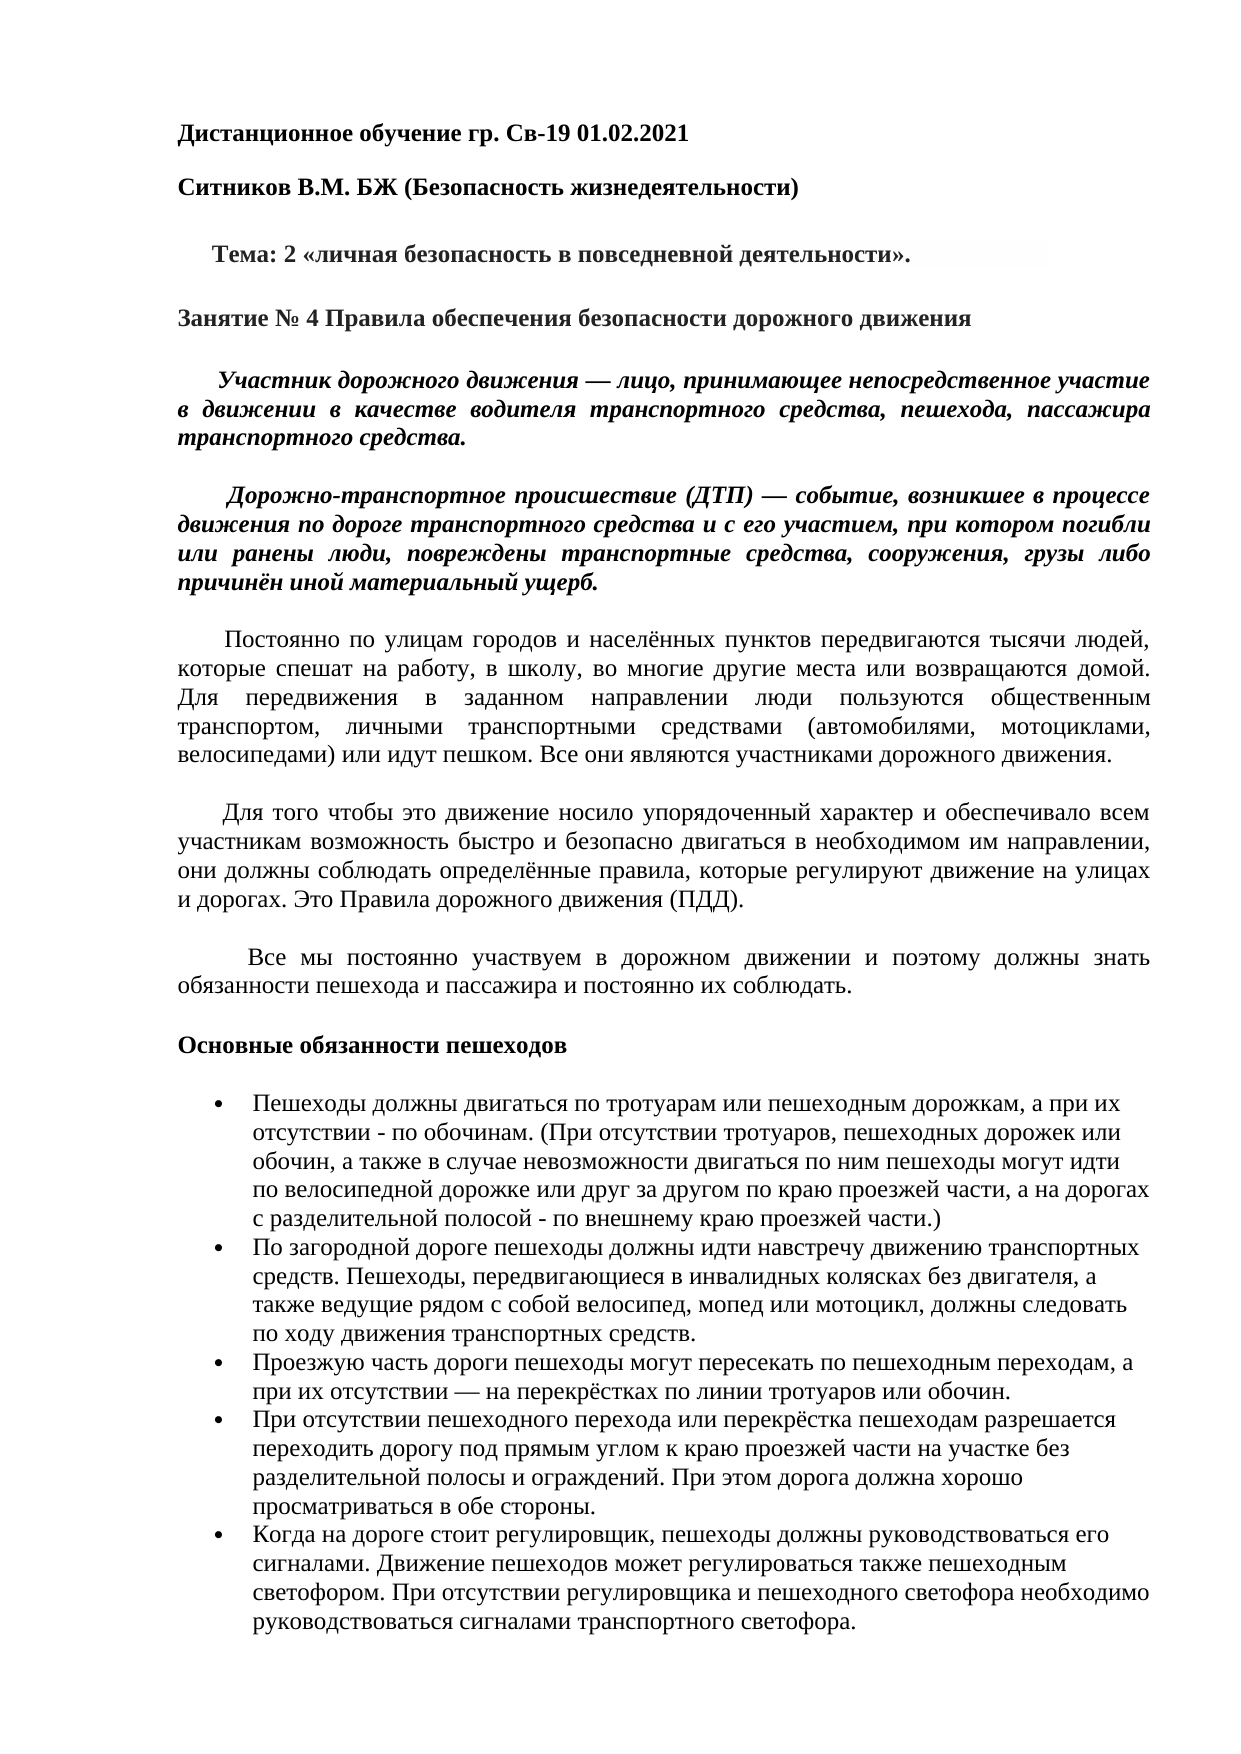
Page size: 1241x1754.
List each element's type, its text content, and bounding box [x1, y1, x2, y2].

text Тема: 2 «личная безопасность в повседневной деятельности». [212, 239, 1048, 268]
text Для того чтобы это движение носило упорядоченный характер и обеспечивало всем участникам возможность быстро и безопасно двигаться в необходимом им направлении, они должны соблюдать определённые правила, которые регулируют движение на улицах и дорогах. Это Правила дорожного движения (ПДД). [177, 797, 1152, 912]
text Ситников В.М. БЖ (Безопасность жизнедеятельности) [177, 172, 1152, 201]
list По загородной дороге пешеходы должны идти навстречу движению транспортных средств. Пешеходы, передвигающиеся в инвалидных колясках без двигателя, а также ведущие рядом с собой велосипед, мопед или мотоцикл, должны следовать по ходу движения транспортных средств. [215, 1232, 1152, 1347]
text Дорожно-транспортное происшествие (ДТП) — событие, возникшее в процессе движения по дороге транспортного средства и с его участием, при котором погибли или ранены люди, повреждены транспортные средства, сооружения, грузы либо причинён иной материальный ущерб. [177, 480, 1152, 595]
text Основные обязанности пешеходов [177, 1030, 1152, 1059]
text Постоянно по улицам городов и населённых пунктов передвигаются тысячи людей, которые спешат на работу, в школу, во многие другие места или возвращаются домой. Для передвижения в заданном направлении люди пользуются общественным транспортом, личными транспортными средствами (автомобилями, мотоциклами, велосипедами) или идут пешком. Все они являются участниками дорожного движения. [177, 624, 1152, 768]
text Дистанционное обучение гр. Св-19 01.02.2021 [177, 118, 1152, 147]
list Проезжую часть дороги пешеходы могут пересекать по пешеходным переходам, а при их отсутствии — на перекрёстках по линии тротуаров или обочин. [215, 1347, 1152, 1404]
list Когда на дороге стоит регулировщик, пешеходы должны руководствоваться его сигналами. Движение пешеходов может регулироваться также пешеходным светофором. При отсутствии регулировщика и пешеходного светофора необходимо руководствоваться сигналами транспортного светофора. [215, 1519, 1152, 1634]
text Участник дорожного движения — лицо, принимающее непосредственное участие в движении в качестве водителя транспортного средства, пешехода, пассажира транспортного средства. [177, 365, 1152, 451]
list При отсутствии пешеходного перехода или перекрёстка пешеходам разрешается переходить дорогу под прямым углом к краю проезжей части на участке без разделительной полосы и ограждений. При этом дорога должна хорошо просматриваться в обе стороны. [215, 1404, 1152, 1519]
list Пешеходы должны двигаться по тротуарам или пешеходным дорожкам, а при их отсутствии - по обочинам. (При отсутствии тротуаров, пешеходных дорожек или обочин, а также в случае невозможности двигаться по ним пешеходы могут идти по велосипедной дорожке или друг за другом по краю проезжей части, а на дорогах с разделительной полосой - по внешнему краю проезжей части.) [215, 1088, 1152, 1232]
text Все мы постоянно участвуем в дорожном движении и поэтому должны знать обязанности пешехода и пассажира и постоянно их соблюдать. [177, 942, 1152, 999]
text Занятие № 4 Правила обеспечения безопасности дорожного движения [177, 303, 1152, 331]
